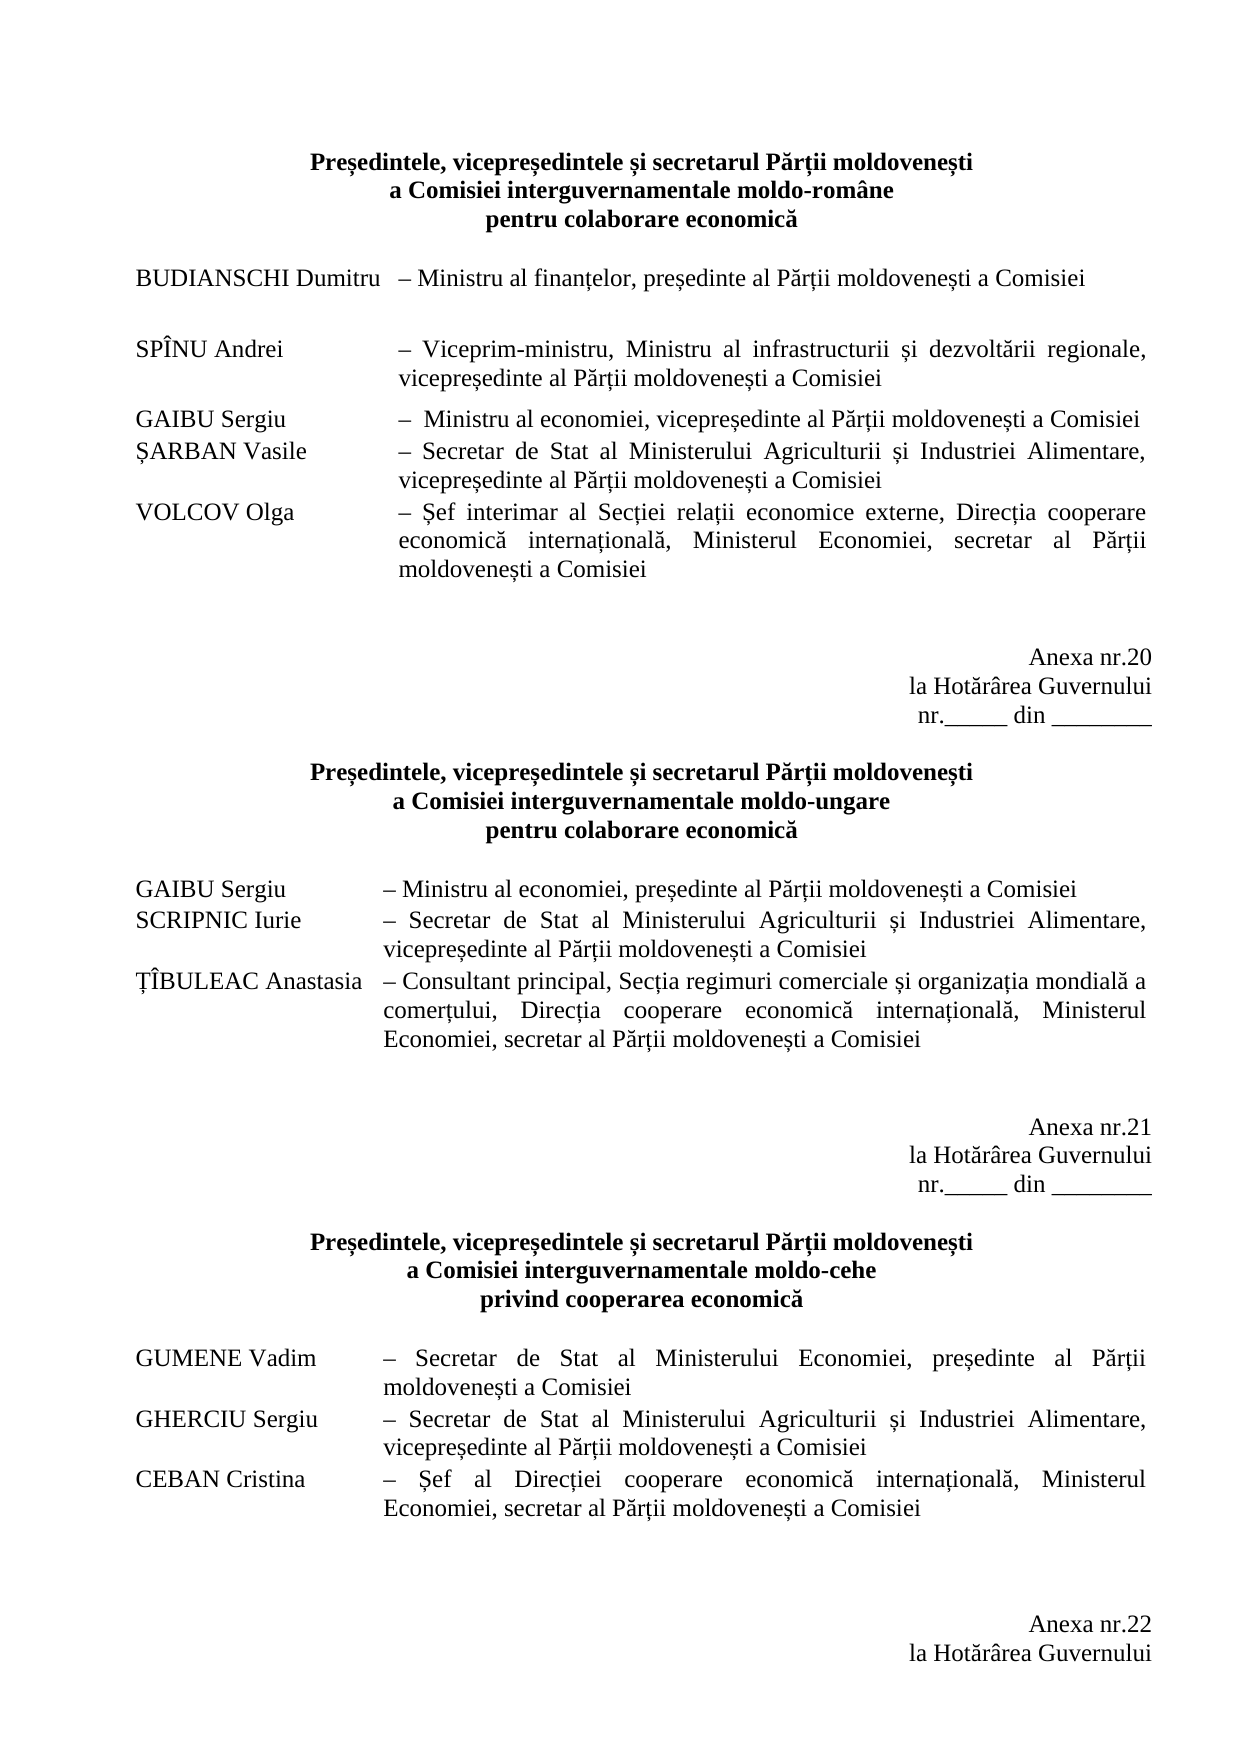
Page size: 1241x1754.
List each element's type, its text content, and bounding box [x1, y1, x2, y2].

text a Comisiei interguvernamentale moldo-ungare [131, 786, 1152, 815]
table_cell – Șef interimar al Secției relații economice externe, Direcția cooperare economică internațională, Ministerul Economiei, secretar al Părții moldovenești a Comisiei [394, 495, 1152, 585]
table_cell SPÎNU Andrei [131, 333, 394, 403]
text nr._____ din ________ [131, 1169, 1152, 1198]
text pentru colaborare economică [131, 815, 1152, 843]
text privind cooperarea economică [131, 1284, 1152, 1313]
text a Comisiei interguvernamentale moldo-române [131, 176, 1152, 204]
text Anexa nr.22 [131, 1609, 1152, 1638]
table_header BUDIANSCHI Dumitru [131, 262, 394, 333]
text la Hotărârea Guvernului [131, 671, 1152, 700]
text Președintele, vicepreședintele și secretarul Părții moldovenești [131, 147, 1152, 176]
text pentru colaborare economică [131, 204, 1152, 233]
text Anexa nr.21 [131, 1112, 1152, 1140]
table_header – Ministru al economiei, președinte al Părții moldovenești a Comisiei [379, 872, 1152, 904]
table_cell SCRIPNIC Iurie [131, 904, 378, 965]
table_cell – Șef al Direcției cooperare economică internațională, Ministerul Economiei, secretar al Părții moldovenești a Comisiei [379, 1463, 1152, 1523]
table_header – Ministru al finanțelor, președinte al Părții moldovenești a Comisiei [394, 262, 1152, 333]
text Anexa nr.20 [131, 642, 1152, 671]
table_header GUMENE Vadim [131, 1342, 378, 1402]
table_cell ȘARBAN Vasile [131, 435, 394, 495]
table_cell – Consultant principal, Secția regimuri comerciale și organizația mondială a comerțului, Direcția cooperare economică internațională, Ministerul Economiei, secretar al Părții moldovenești a Comisiei [379, 965, 1152, 1054]
text nr._____ din ________ [131, 700, 1152, 728]
text la Hotărârea Guvernului [131, 1638, 1152, 1666]
text la Hotărârea Guvernului [131, 1140, 1152, 1169]
table_header – Secretar de Stat al Ministerului Economiei, președinte al Părții moldovenești a Comisiei [379, 1342, 1152, 1402]
table_cell CEBAN Cristina [131, 1463, 378, 1523]
table_cell GAIBU Sergiu [131, 403, 394, 435]
table_cell – Viceprim-ministru, Ministru al infrastructurii și dezvoltării regionale, vicepreședinte al Părții moldovenești a Comisiei [394, 333, 1152, 403]
table_cell – Ministru al economiei, vicepreședinte al Părții moldovenești a Comisiei [394, 403, 1152, 435]
table_header GAIBU Sergiu [131, 872, 378, 904]
table_cell – Secretar de Stat al Ministerului Agriculturii și Industriei Alimentare, vicepreședinte al Părții moldovenești a Comisiei [379, 1402, 1152, 1463]
table_cell ȚÎBULEAC Anastasia [131, 965, 378, 1054]
text a Comisiei interguvernamentale moldo-cehe [131, 1255, 1152, 1284]
table_cell – Secretar de Stat al Ministerului Agriculturii și Industriei Alimentare, vicepreședinte al Părții moldovenești a Comisiei [379, 904, 1152, 965]
text Președintele, vicepreședintele și secretarul Părții moldovenești [131, 757, 1152, 786]
table_cell – Secretar de Stat al Ministerului Agriculturii și Industriei Alimentare, vicepreședinte al Părții moldovenești a Comisiei [394, 435, 1152, 495]
table_cell GHERCIU Sergiu [131, 1402, 378, 1463]
text Președintele, vicepreședintele și secretarul Părții moldovenești [131, 1227, 1152, 1255]
table_cell VOLCOV Olga [131, 495, 394, 585]
